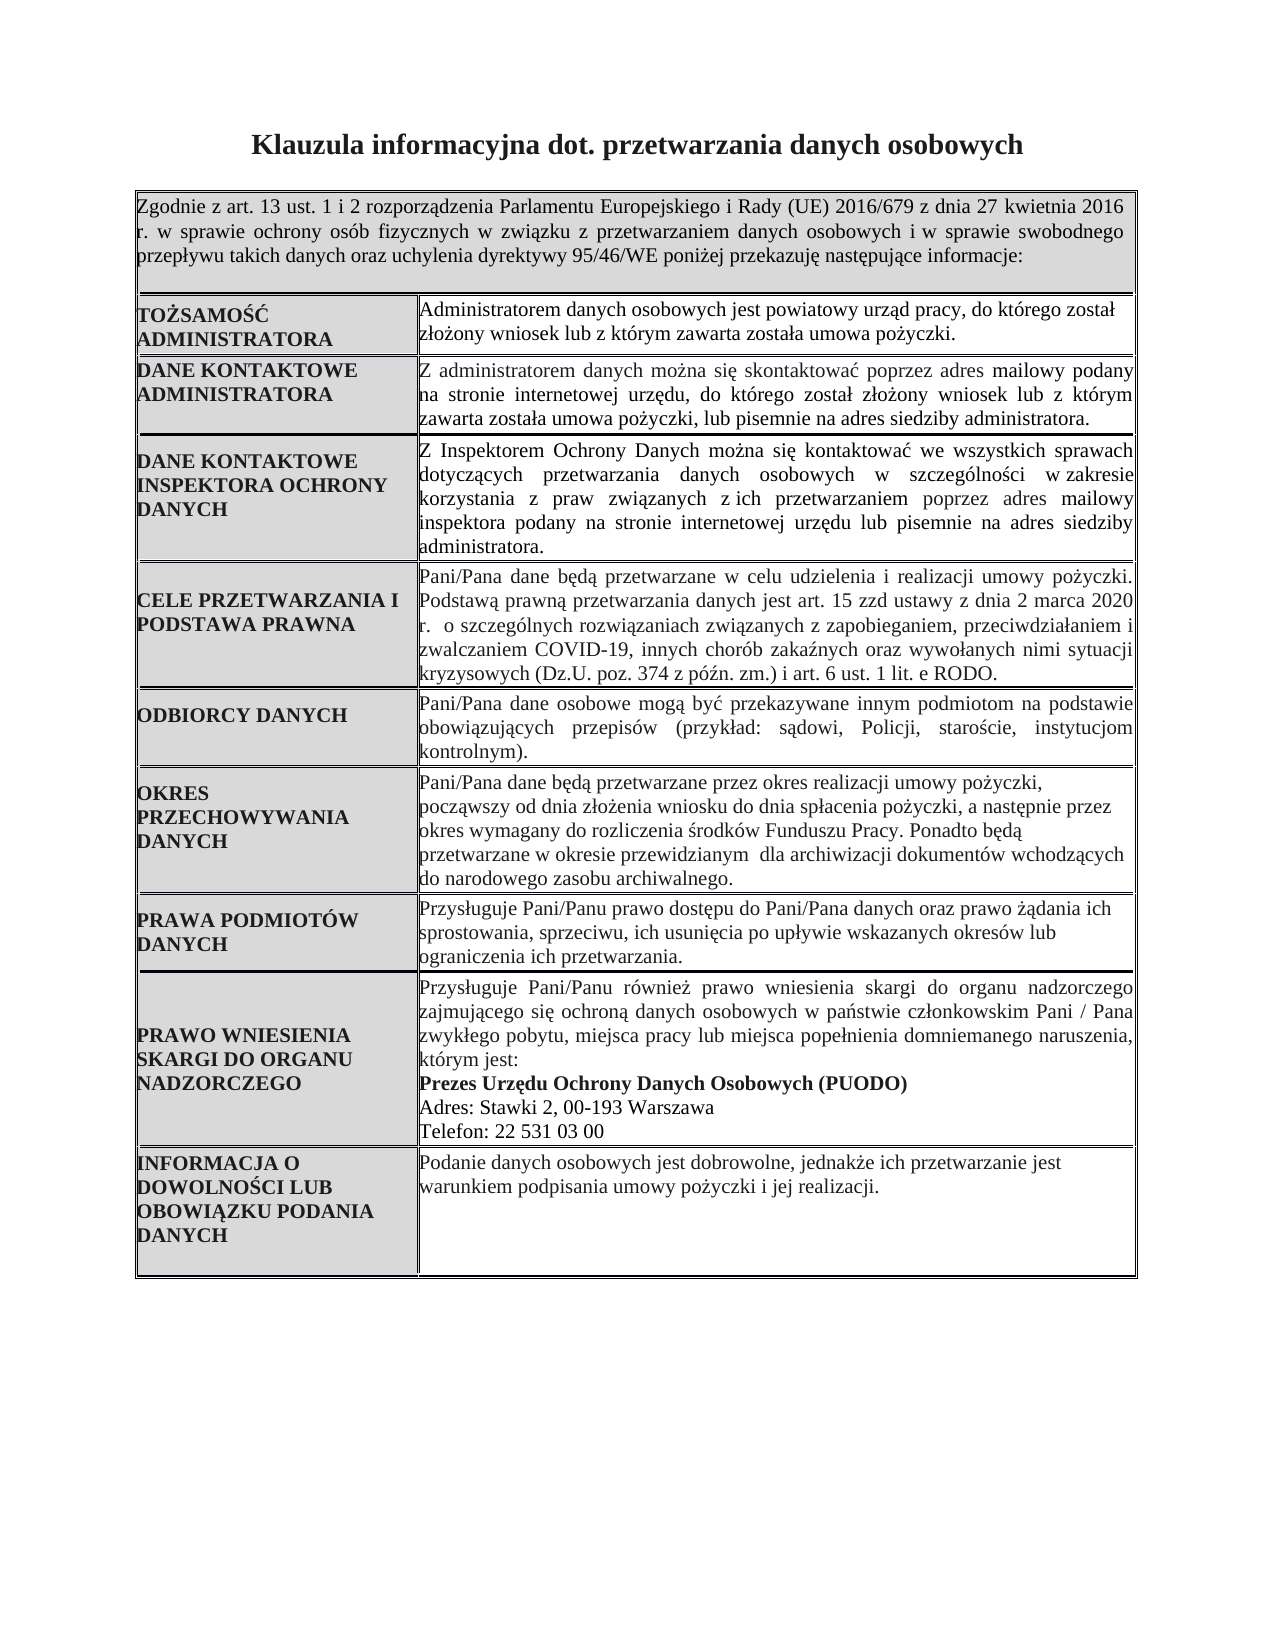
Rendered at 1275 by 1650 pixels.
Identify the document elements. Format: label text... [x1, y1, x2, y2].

table_cell Przysługuje Pani/Panu również prawo wniesienia skargi do organu nadzorczego zajmującego się ochroną danych osobowych w państwie członkowskim Pani / Pana zwykłego pobytu, miejsca pracy lub miejsca popełnienia domniemanego naruszenia, którym jest: Prezes Urzędu Ochrony Danych Osobowych (PUODO) Adres: Stawki 2, 00-193 Warszawa Telefon: 22 531 03 00 [420, 970, 1135, 1145]
table_cell Pani/Pana dane będą przetwarzane w celu udzielenia i realizacji umowy pożyczki. Podstawą prawną przetwarzania danych jest art. 15 zzd ustawy z dnia 2 marca 2020 r. o szczególnych rozwiązaniach związanych z zapobieganiem, przeciwdziałaniem i zwalczaniem COVID-19, innych chorób zakaźnych oraz wywołanych nimi sytuacji kryzysowych (Dz.U. poz. 374 z późn. zm.) i art. 6 ust. 1 lit. e RODO. [420, 560, 1135, 686]
text Klauzula informacyjna dot. przetwarzania danych osobowych [148, 127, 1127, 161]
table_cell Administratorem danych osobowych jest powiatowy urząd pracy, do którego został złożony wniosek lub z którym zawarta została umowa pożyczki. [420, 292, 1135, 353]
table_cell DANE KONTAKTOWE ADMINISTRATORA [138, 354, 417, 433]
table_cell TOŻSAMOŚĆ ADMINISTRATORA [138, 292, 417, 353]
table_cell CELE PRZETWARZANIA I PODSTAWA PRAWNA [138, 560, 417, 686]
table_cell Pani/Pana dane będą przetwarzane przez okres realizacji umowy pożyczki, począwszy od dnia złożenia wniosku do dnia spłacenia pożyczki, a następnie przez okres wymagany do rozliczenia środków Funduszu Pracy. Ponadto będą przetwarzane w okresie przewidzianym dla archiwizacji dokumentów wchodzących do narodowego zasobu archiwalnego. [419, 765, 1136, 891]
table_cell Z Inspektorem Ochrony Danych można się kontaktować we wszystkich sprawach dotyczących przetwarzania danych osobowych w szczególności w zakresie korzystania z praw związanych z ich przetwarzaniem poprzez adres mailowy inspektora podany na stronie internetowej urzędu lub pisemnie na adres siedziby administratora. [420, 433, 1136, 559]
table_cell PRAWA PODMIOTÓW DANYCH [138, 891, 417, 970]
table_cell Z administratorem danych można się skontaktować poprzez adres mailowy podany na stronie internetowej urzędu, do którego został złożony wniosek lub z którym zawarta została umowa pożyczki, lub pisemnie na adres siedziby administratora. [420, 354, 1135, 433]
table_cell Pani/Pana dane osobowe mogą być przekazywane innym podmiotom na podstawie obowiązujących przepisów (przykład: sądowi, Policji, staroście, instytucjom kontrolnym). [420, 686, 1135, 765]
table_cell Przysługuje Pani/Panu prawo dostępu do Pani/Pana danych oraz prawo żądania ich sprostowania, sprzeciwu, ich usunięcia po upływie wskazanych okresów lub ograniczenia ich przetwarzania. [420, 891, 1135, 970]
table_cell DANE KONTAKTOWE INSPEKTORA OCHRONY DANYCH [136, 433, 417, 559]
table_cell Podanie danych osobowych jest dobrowolne, jednakże ich przetwarzanie jest warunkiem podpisania umowy pożyczki i jej realizacji. [419, 1145, 1136, 1275]
table_cell OKRES PRZECHOWYWANIA DANYCH [136, 765, 419, 891]
table_cell ODBIORCY DANYCH [138, 686, 417, 765]
table_cell INFORMACJA O DOWOLNOŚCI LUB OBOWIĄZKU PODANIA DANYCH [136, 1145, 419, 1275]
table_cell PRAWO WNIESIENIA SKARGI DO ORGANU NADZORCZEGO [138, 970, 417, 1145]
table_header Zgodnie z art. 13 ust. 1 i 2 rozporządzenia Parlamentu Europejskiego i Rady (UE) 2016/679 z dnia 27 kwietnia 2016 r. w sprawie ochrony osób fizycznych w związku z przetwarzaniem danych osobowych i w sprawie swobodnego przepływu takich danych oraz uchylenia dyrektywy 95/46/WE poniżej przekazuję następujące informacje: [138, 193, 1135, 292]
